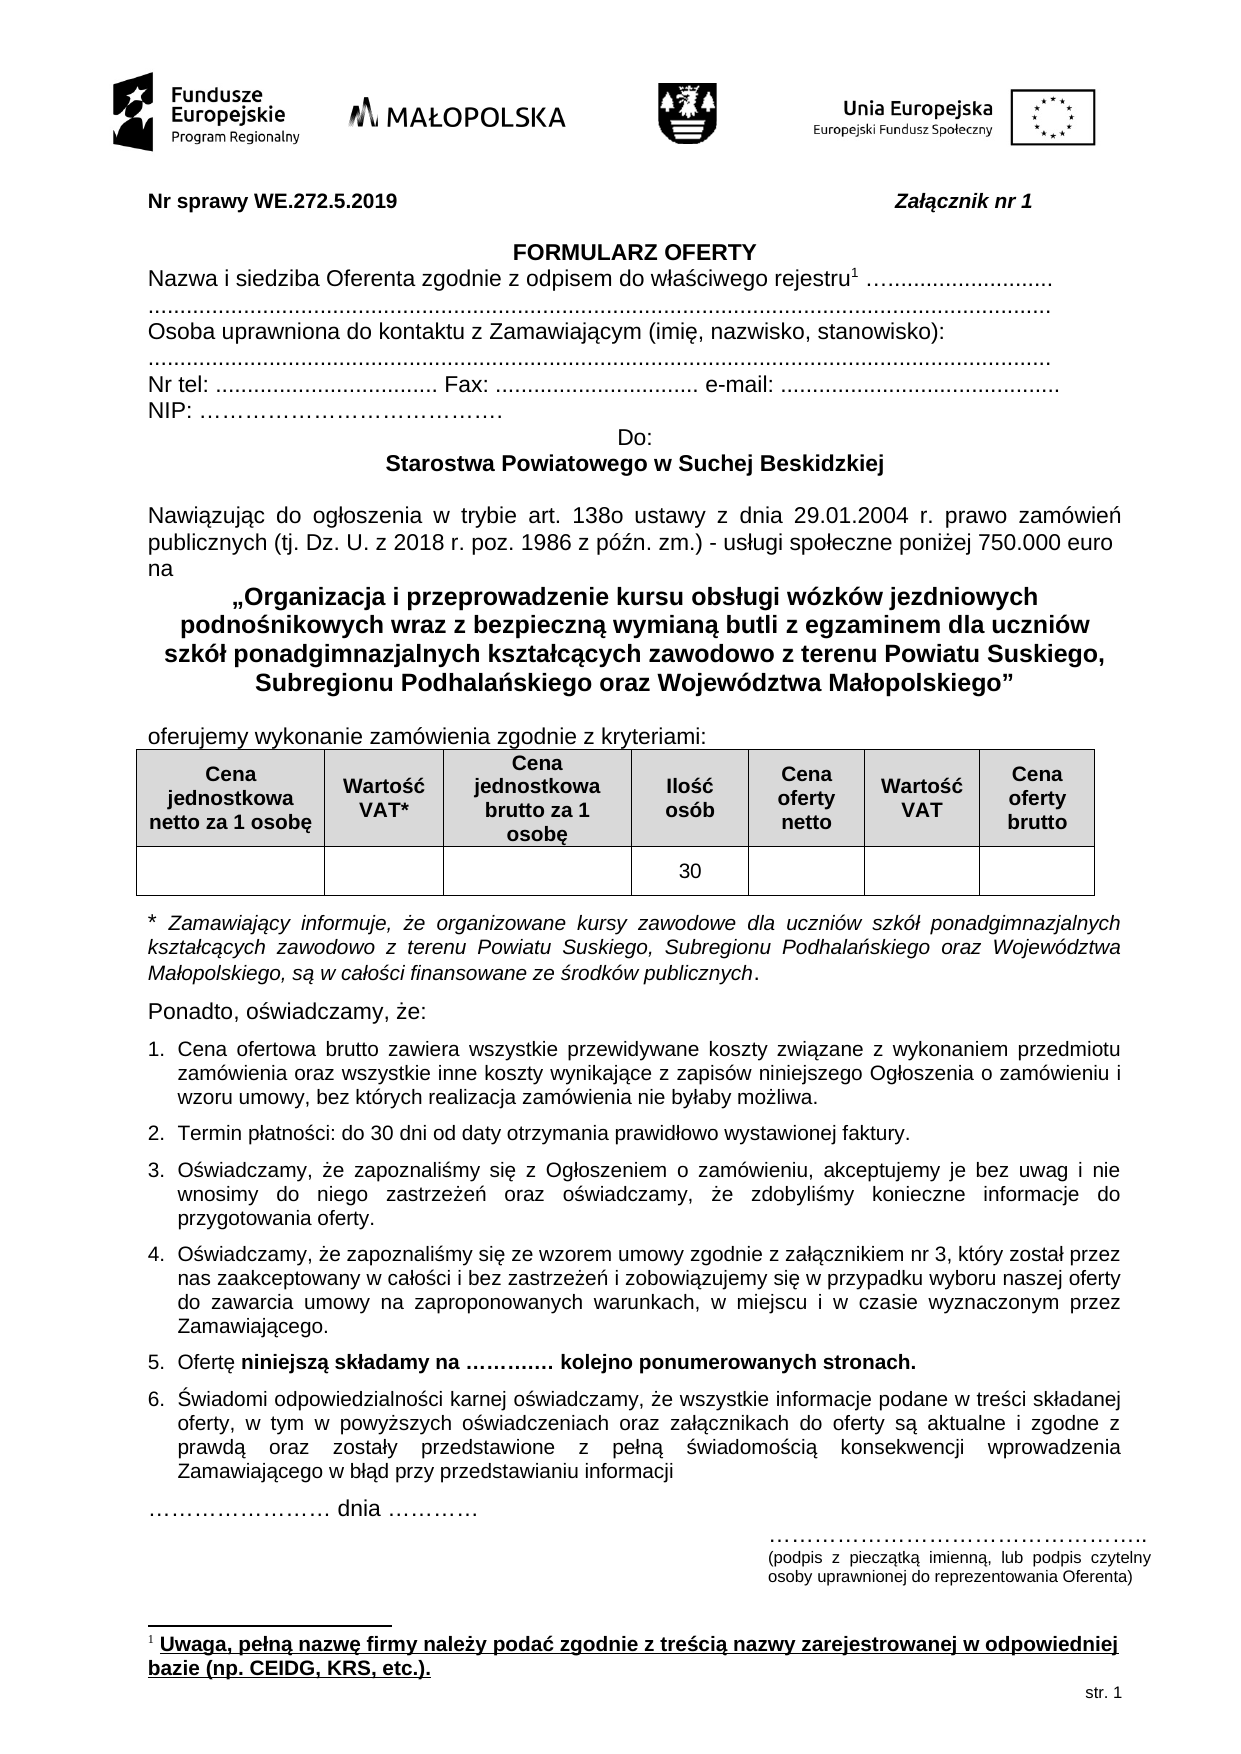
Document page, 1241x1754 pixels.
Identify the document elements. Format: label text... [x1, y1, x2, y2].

text Do: [148, 423, 1122, 450]
picture [93, 52, 316, 169]
table_cell [444, 847, 631, 895]
table_header Ilość osób [632, 750, 748, 846]
table_header Wartość VAT [865, 750, 979, 846]
text Starostwa Powiatowego w Suchej Beskidzkiej [148, 450, 1122, 476]
text Osoba uprawniona do kontaktu z Zamawiającym (imię, nazwisko, stanowisko): [148, 318, 1122, 344]
text .............................................................................................................................................. [148, 344, 1122, 371]
picture [657, 83, 717, 143]
table_header Cena jednostkowa brutto za 1 osobę [444, 750, 631, 846]
text …………………… dnia ………… [148, 1495, 1122, 1521]
list Oświadczamy, że zapoznaliśmy się z Ogłoszeniem o zamówieniu, akceptujemy je bez uwag i nie wnosimy do niego zastrzeżeń oraz oświadczamy, że zdobyliśmy konieczne informacje do przygotowania oferty. [148, 1157, 1122, 1229]
table_cell [325, 847, 443, 895]
text Nr sprawy WE.272.5.2019 Załącznik nr 1 [148, 189, 1122, 213]
list Cena ofertowa brutto zawiera wszystkie przewidywane koszty związane z wykonaniem przedmiotu zamówienia oraz wszystkie inne koszty wynikające z zapisów niniejszego Ogłoszenia o zamówieniu i wzoru umowy, bez których realizacja zamówienia nie byłaby możliwa. [148, 1037, 1122, 1108]
table_header Cena oferty netto [749, 750, 864, 846]
table_header Wartość VAT* [325, 750, 443, 846]
table_cell 30 [632, 847, 748, 895]
text Nazwa i siedziba Oferenta zgodnie z odpisem do właściwego rejestru ….......................... [148, 265, 1122, 292]
text (podpis z pieczątką imienną, lub podpis czytelny osoby uprawnionej do reprezentowania Oferenta) [768, 1548, 1152, 1586]
table_header Cena oferty brutto [980, 750, 1094, 846]
picture [796, 70, 1111, 161]
table_cell [137, 847, 324, 895]
text Nawiązując do ogłoszenia w trybie art. 138o ustawy z dnia 29.01.2004 r. prawo zamówień publicznych (tj. Dz. U. z 2018 r. poz. 1986 z późn. zm.) - usługi społeczne poniżej 750.000 euro [148, 502, 1122, 555]
list Termin płatności: do 30 dni od daty otrzymania prawidłowo wystawionej faktury. [148, 1121, 1122, 1145]
text .............................................................................................................................................. [148, 292, 1122, 318]
text ………………………………………….. [768, 1521, 1152, 1548]
list Ofertę niniejszą składamy na ……….… kolejno ponumerowanych stronach. [148, 1350, 1122, 1374]
text FORMULARZ OFERTY [148, 239, 1122, 265]
text na [148, 555, 1122, 582]
text oferujemy wykonanie zamówienia zgodnie z kryteriami: [148, 723, 1122, 749]
text Nr tel: ................................... Fax: ................................ e-mail: ............................................ [148, 371, 1122, 397]
table_cell [865, 847, 979, 895]
text NIP: …………………………………. [148, 397, 1122, 423]
list Oświadczamy, że zapoznaliśmy się ze wzorem umowy zgodnie z załącznikiem nr 3, który został przez nas zaakceptowany w całości i bez zastrzeżeń i zobowiązujemy się w przypadku wyboru naszej oferty do zawarcia umowy na zaproponowanych warunkach, w miejscu i w czasie wyznaczonym przez Zamawiającego. [148, 1242, 1122, 1338]
table_header Cena jednostkowa netto za 1 osobę [137, 750, 324, 846]
table_cell [749, 847, 864, 895]
picture [341, 90, 577, 131]
text Ponadto, oświadczamy, że: [148, 998, 1122, 1024]
text * Zamawiający informuje, że organizowane kursy zawodowe dla uczniów szkół ponadgimnazjalnych kształcących zawodowo z terenu Powiatu Suskiego, Subregionu Podhalańskiego oraz Województwa Małopolskiego, są w całości finansowane ze środków publicznych. [148, 909, 1122, 985]
list Świadomi odpowiedzialności karnej oświadczamy, że wszystkie informacje podane w treści składanej oferty, w tym w powyższych oświadczeniach oraz załącznikach do oferty są aktualne i zgodne z prawdą oraz zostały przedstawione z pełną świadomością konsekwencji wprowadzenia Zamawiającego w błąd przy przedstawianiu informacji [148, 1387, 1122, 1482]
text „Organizacja i przeprowadzenie kursu obsługi wózków jezdniowych podnośnikowych wraz z bezpieczną wymianą butli z egzaminem dla uczniów szkół ponadgimnazjalnych kształcących zawodowo z terenu Powiatu Suskiego, Subregionu Podhalańskiego oraz Województwa Małopolskiego” [148, 582, 1122, 697]
table_cell [980, 847, 1094, 895]
